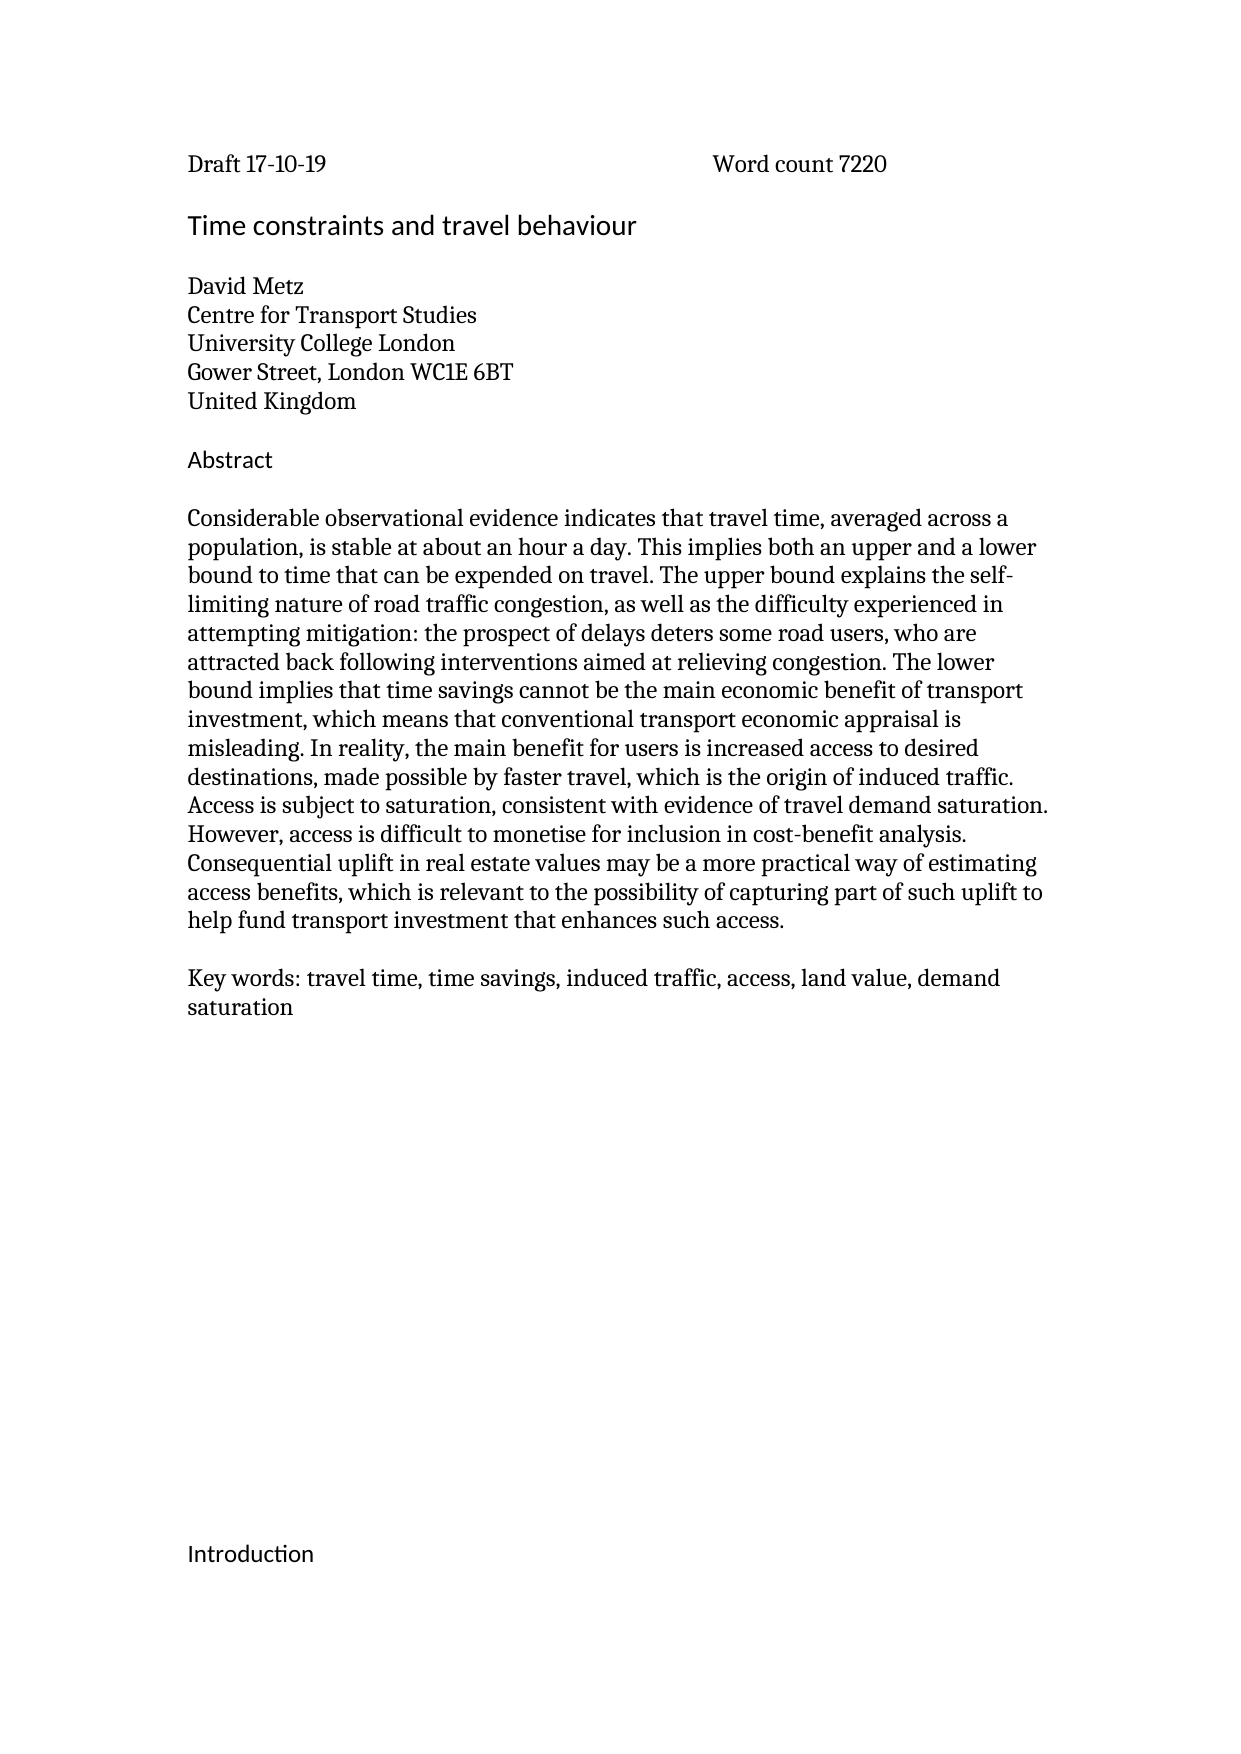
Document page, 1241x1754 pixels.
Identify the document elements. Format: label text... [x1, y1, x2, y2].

text David Metz [187, 272, 1053, 301]
text United Kingdom [187, 387, 1053, 416]
text Time constraints and travel behaviour [187, 207, 1053, 243]
text Centre for Transport Studies [187, 301, 1053, 329]
text Considerable observational evidence indicates that travel time, averaged across a population, is stable at about an hour a day. This implies both an upper and a lower bound to time that can be expended on travel. The upper bound explains the self-limiting nature of road traffic congestion, as well as the difficulty experienced in attempting mitigation: the prospect of delays deters some road users, who are attracted back following interventions aimed at relieving congestion. The lower bound implies that time savings cannot be the main economic benefit of transport investment, which means that conventional transport economic appraisal is misleading. In reality, the main benefit for users is increased access to desired destinations, made possible by faster travel, which is the origin of induced traffic. Access is subject to saturation, consistent with evidence of travel demand saturation. However, access is difficult to monetise for inclusion in cost-benefit analysis. Consequential uplift in real estate values may be a more practical way of estimating access benefits, which is relevant to the possibility of capturing part of such uplift to help fund transport investment that enhances such access. [187, 504, 1053, 935]
text University College London [187, 329, 1053, 358]
text Key words: travel time, time savings, induced traffic, access, land value, demand saturation [187, 964, 1053, 1021]
text Introduction [187, 1538, 1053, 1569]
text Abstract [187, 444, 1053, 475]
text Gower Street, London WC1E 6BT [187, 358, 1053, 387]
text Draft 17-10-19 Word count 7220 [187, 150, 1053, 179]
